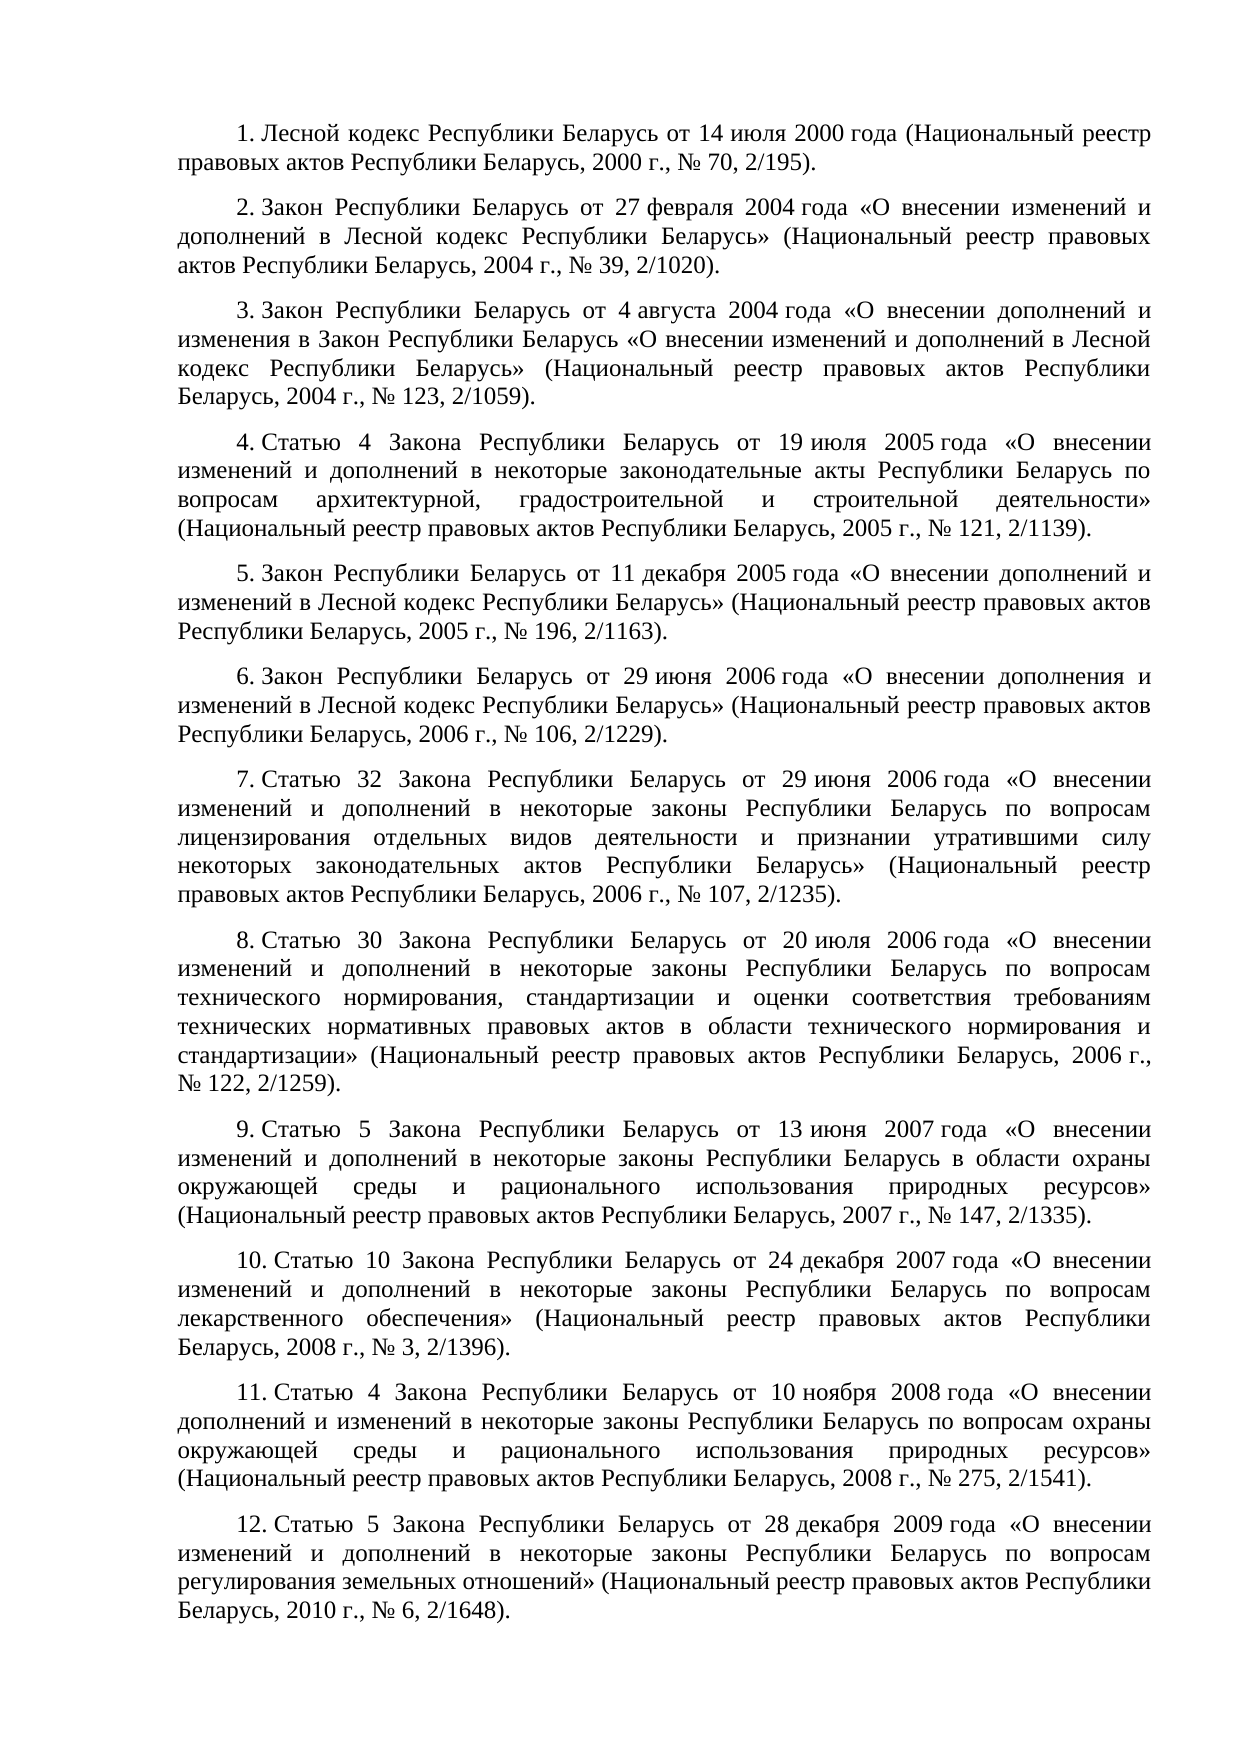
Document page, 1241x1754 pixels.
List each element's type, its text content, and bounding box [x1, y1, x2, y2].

text 4. Статью 4 Закона Республики Беларусь от 19 июля 2005 года «О внесении изменений и дополнений в некоторые законодательные акты Республики Беларусь по вопросам архитектурной, градостроительной и строительной деятельности» (Национальный реестр правовых актов Республики Беларусь, 2005 г., № 121, 2/1139). [177, 427, 1152, 542]
text 1. Лесной кодекс Республики Беларусь от 14 июля 2000 года (Национальный реестр правовых актов Республики Беларусь, 2000 г., № 70, 2/195). [177, 118, 1152, 176]
text 2. Закон Республики Беларусь от 27 февраля 2004 года «О внесении изменений и дополнений в Лесной кодекс Республики Беларусь» (Национальный реестр правовых актов Республики Беларусь, 2004 г., № 39, 2/1020). [177, 192, 1152, 278]
text 11. Статью 4 Закона Республики Беларусь от 10 ноября 2008 года «О внесении дополнений и изменений в некоторые законы Республики Беларусь по вопросам охраны окружающей среды и рационального использования природных ресурсов» (Национальный реестр правовых актов Республики Беларусь, 2008 г., № 275, 2/1541). [177, 1377, 1152, 1492]
text 3. Закон Республики Беларусь от 4 августа 2004 года «О внесении дополнений и изменения в Закон Республики Беларусь «О внесении изменений и дополнений в Лесной кодекс Республики Беларусь» (Национальный реестр правовых актов Республики Беларусь, 2004 г., № 123, 2/1059). [177, 295, 1152, 410]
text 5. Закон Республики Беларусь от 11 декабря 2005 года «О внесении дополнений и изменений в Лесной кодекс Республики Беларусь» (Национальный реестр правовых актов Республики Беларусь, 2005 г., № 196, 2/1163). [177, 558, 1152, 645]
text 9. Статью 5 Закона Республики Беларусь от 13 июня 2007 года «О внесении изменений и дополнений в некоторые законы Республики Беларусь в области охраны окружающей среды и рационального использования природных ресурсов» (Национальный реестр правовых актов Республики Беларусь, 2007 г., № 147, 2/1335). [177, 1114, 1152, 1229]
text 7. Статью 32 Закона Республики Беларусь от 29 июня 2006 года «О внесении изменений и дополнений в некоторые законы Республики Беларусь по вопросам лицензирования отдельных видов деятельности и признании утратившими силу некоторых законодательных актов Республики Беларусь» (Национальный реестр правовых актов Республики Беларусь, 2006 г., № 107, 2/1235). [177, 764, 1152, 908]
text 8. Статью 30 Закона Республики Беларусь от 20 июля 2006 года «О внесении изменений и дополнений в некоторые законы Республики Беларусь по вопросам технического нормирования, стандартизации и оценки соответствия требованиям технических нормативных правовых актов в области технического нормирования и стандартизации» (Национальный реестр правовых актов Республики Беларусь, 2006 г., № 122, 2/1259). [177, 925, 1152, 1097]
text 10. Статью 10 Закона Республики Беларусь от 24 декабря 2007 года «О внесении изменений и дополнений в некоторые законы Республики Беларусь по вопросам лекарственного обеспечения» (Национальный реестр правовых актов Республики Беларусь, 2008 г., № 3, 2/1396). [177, 1246, 1152, 1361]
text 12. Статью 5 Закона Республики Беларусь от 28 декабря 2009 года «О внесении изменений и дополнений в некоторые законы Республики Беларусь по вопросам регулирования земельных отношений» (Национальный реестр правовых актов Республики Беларусь, 2010 г., № 6, 2/1648). [177, 1509, 1152, 1624]
text 6. Закон Республики Беларусь от 29 июня 2006 года «О внесении дополнения и изменений в Лесной кодекс Республики Беларусь» (Национальный реестр правовых актов Республики Беларусь, 2006 г., № 106, 2/1229). [177, 661, 1152, 748]
